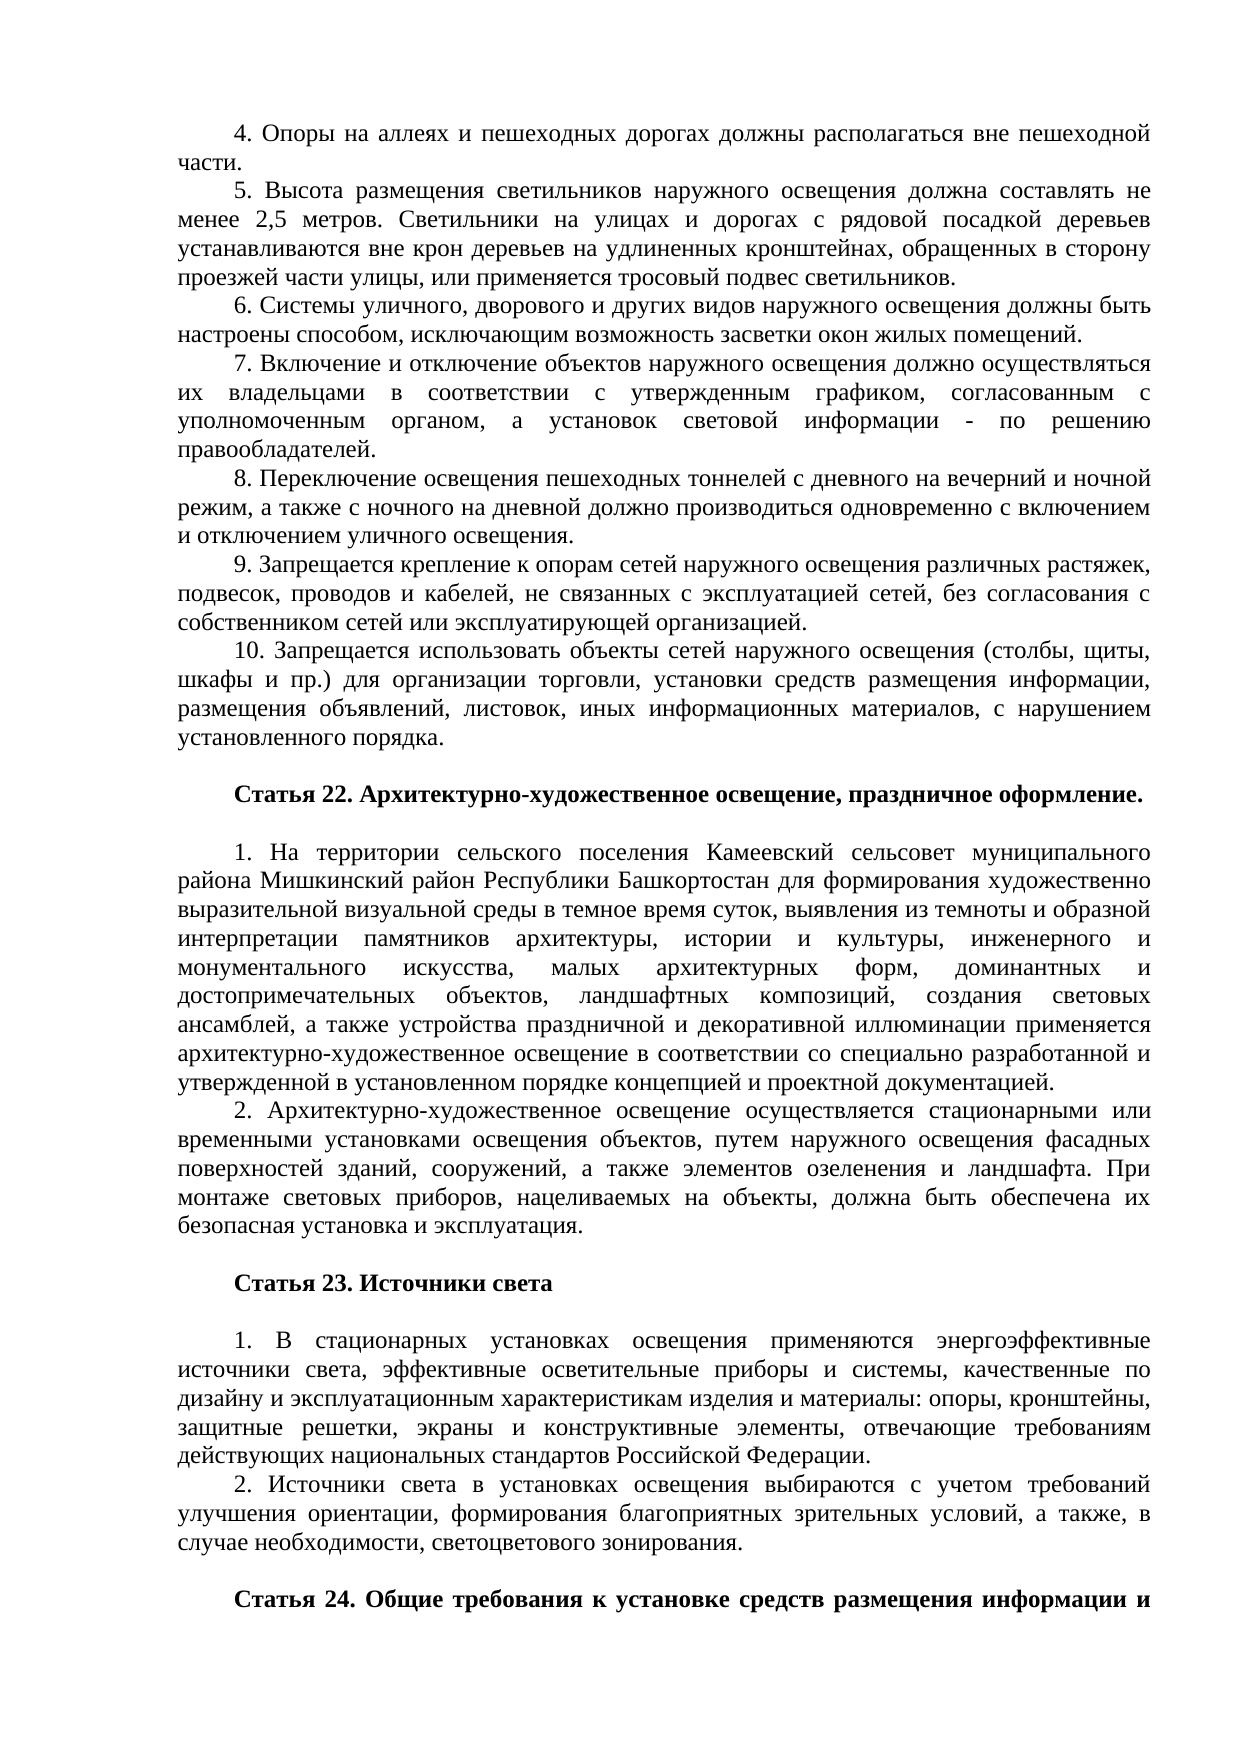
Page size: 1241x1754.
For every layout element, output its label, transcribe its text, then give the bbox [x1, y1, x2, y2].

text 1. В стационарных установках освещения применяются энергоэффективные источники света, эффективные осветительные приборы и системы, качественные по дизайну и эксплуатационным характеристикам изделия и материалы: опоры, кронштейны, защитные решетки, экраны и конструктивные элементы, отвечающие требованиям действующих национальных стандартов Российской Федерации. [177, 1326, 1152, 1469]
text 9. Запрещается крепление к опорам сетей наружного освещения различных растяжек, подвесок, проводов и кабелей, не связанных с эксплуатацией сетей, без согласования с собственником сетей или эксплуатирующей организацией. [177, 549, 1152, 636]
text 8. Переключение освещения пешеходных тоннелей с дневного на вечерний и ночной режим, а также с ночного на дневной должно производиться одновременно с включением и отключением уличного освещения. [177, 463, 1152, 549]
text 4. Опоры на аллеях и пешеходных дорогах должны располагаться вне пешеходной части. [177, 118, 1152, 176]
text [177, 1584, 1152, 1613]
text 10. Запрещается использовать объекты сетей наружного освещения (столбы, щиты, шкафы и пр.) для организации торговли, установки средств размещения информации, размещения объявлений, листовок, иных информационных материалов, с нарушением установленного порядка. [177, 636, 1152, 751]
text 2. Архитектурно-художественное освещение осуществляется стационарными или временными установками освещения объектов, путем наружного освещения фасадных поверхностей зданий, сооружений, а также элементов озеленения и ландшафта. При монтаже световых приборов, нацеливаемых на объекты, должна быть обеспечена их безопасная установка и эксплуатация. [177, 1096, 1152, 1239]
text Статья 23. Источники света [177, 1268, 1152, 1297]
text 5. Высота размещения светильников наружного освещения должна составлять не менее 2,5 метров. Светильники на улицах и дорогах с рядовой посадкой деревьев устанавливаются вне крон деревьев на удлиненных кронштейнах, обращенных в сторону проезжей части улицы, или применяется тросовый подвес светильников. [177, 176, 1152, 291]
text 7. Включение и отключение объектов наружного освещения должно осуществляться их владельцами в соответствии с утвержденным графиком, согласованным с уполномоченным органом, а установок световой информации - по решению правообладателей. [177, 348, 1152, 463]
text 6. Системы уличного, дворового и других видов наружного освещения должны быть настроены способом, исключающим возможность засветки окон жилых помещений. [177, 291, 1152, 348]
text Статья 22. Архитектурно-художественное освещение, праздничное оформление. [177, 779, 1152, 808]
text 2. Источники света в установках освещения выбираются с учетом требований улучшения ориентации, формирования благоприятных зрительных условий, а также, в случае необходимости, светоцветового зонирования. [177, 1469, 1152, 1556]
text 1. На территории сельского поселения Камеевский сельсовет муниципального района Мишкинский район Республики Башкортостан для формирования художественно выразительной визуальной среды в темное время суток, выявления из темноты и образной интерпретации памятников архитектуры, истории и культуры, инженерного и монументального искусства, малых архитектурных форм, доминантных и достопримечательных объектов, ландшафтных композиций, создания световых ансамблей, а также устройства праздничной и декоративной иллюминации применяется архитектурно-художественное освещение в соответствии со специально разработанной и утвержденной в установленном порядке концепцией и проектной документацией. [177, 837, 1152, 1096]
